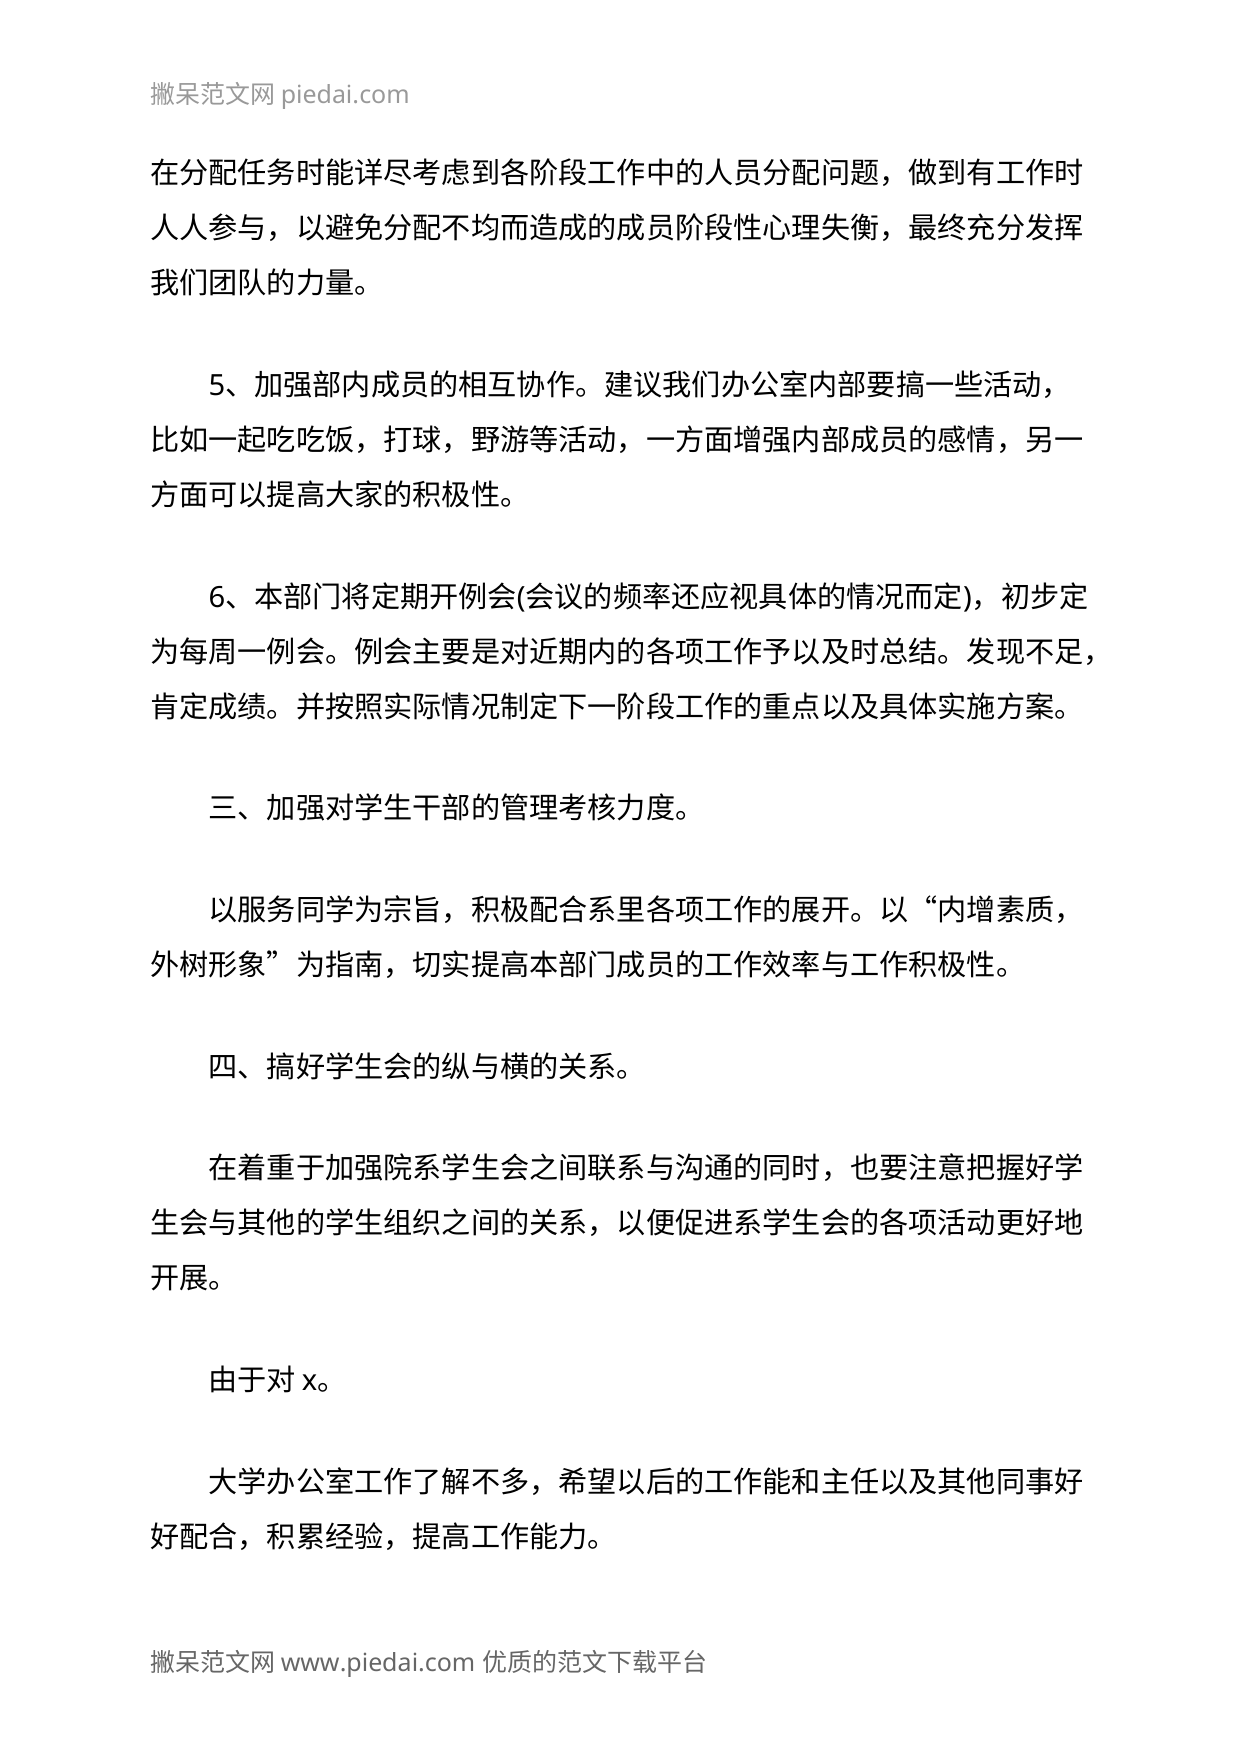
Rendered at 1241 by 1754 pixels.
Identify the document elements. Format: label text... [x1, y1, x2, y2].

text 以服务同学为宗旨，积极配合系里各项工作的展开。以“内增素质，外树形象”为指南，切实提高本部门成员的工作效率与工作积极性。 [150, 887, 1090, 984]
text 在着重于加强院系学生会之间联系与沟通的同时，也要注意把握好学生会与其他的学生组织之间的关系，以便促进系学生会的各项活动更好地开展。 [150, 1145, 1090, 1297]
text 5、加强部内成员的相互协作。建议我们办公室内部要搞一些活动，比如一起吃吃饭，打球，野游等活动，一方面增强内部成员的感情，另一方面可以提高大家的积极性。 [150, 362, 1090, 514]
text 四、搞好学生会的纵与横的关系。 [150, 1043, 1090, 1086]
text 6、本部门将定期开例会(会议的频率还应视具体的情况而定)，初步定为每周一例会。例会主要是对近期内的各项工作予以及时总结。发现不足，肯定成绩。并按照实际情况制定下一阶段工作的重点以及具体实施方案。 [150, 573, 1090, 725]
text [150, 150, 1090, 302]
text 由于对x。 [150, 1357, 1090, 1399]
text 大学办公室工作了解不多，希望以后的工作能和主任以及其他同事好好配合，积累经验，提高工作能力。 [150, 1459, 1090, 1556]
text 三、加强对学生干部的管理考核力度。 [150, 785, 1090, 827]
